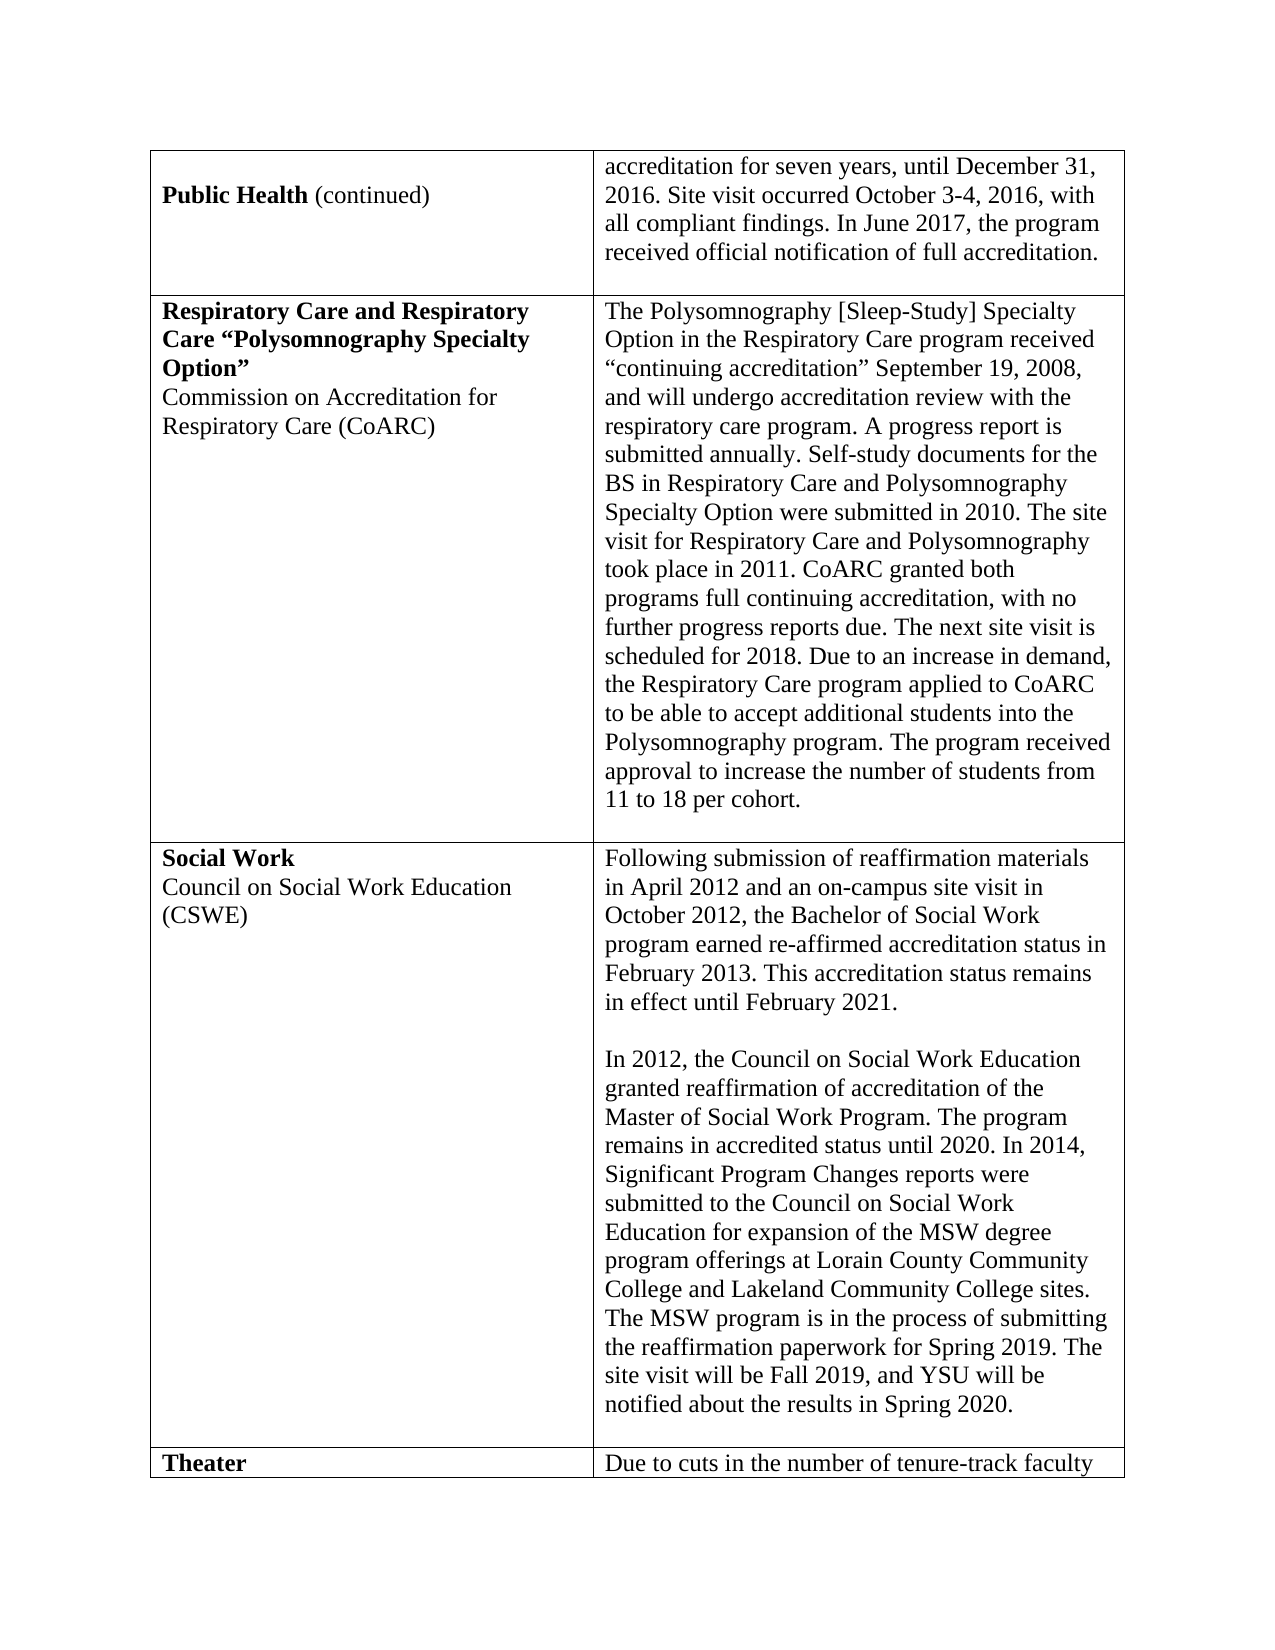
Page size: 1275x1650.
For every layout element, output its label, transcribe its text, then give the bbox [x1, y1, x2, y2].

table_cell The Polysomnography [Sleep-Study] Specialty Option in the Respiratory Care program received “continuing accreditation” September 19, 2008, and will undergo accreditation review with the respiratory care program. A progress report is submitted annually. Self-study documents for the BS in Respiratory Care and Polysomnography Specialty Option were submitted in 2010. The site visit for Respiratory Care and Polysomnography took place in 2011. CoARC granted both programs full continuing accreditation, with no further progress reports due. The next site visit is scheduled for 2018. Due to an increase in demand, the Respiratory Care program applied to CoARC to be able to accept additional students into the Polysomnography program. The program received approval to increase the number of students from 11 to 18 per cohort. [594, 296, 1124, 842]
table_cell Social Work Council on Social Work Education (CSWE) [151, 843, 593, 1447]
table_cell Following submission of reaffirmation materials in April 2012 and an on-campus site visit in October 2012, the Bachelor of Social Work program earned re-affirmed accreditation status in February 2013. This accreditation status remains in effect until February 2021. In 2012, the Council on Social Work Education granted reaffirmation of accreditation of the Master of Social Work Program. The program remains in accredited status until 2020. In 2014, Significant Program Changes reports were submitted to the Council on Social Work Education for expansion of the MSW degree program offerings at Lorain County Community College and Lakeland Community College sites. The MSW program is in the process of submitting the reaffirmation paperwork for Spring 2019. The site visit will be Fall 2019, and YSU will be notified about the results in Spring 2020. [594, 843, 1124, 1447]
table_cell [151, 151, 593, 295]
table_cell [594, 151, 1124, 295]
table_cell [151, 1448, 593, 1477]
table_cell Respiratory Care and Respiratory Care “Polysomnography Specialty Option” Commission on Accreditation for Respiratory Care (CoARC) [151, 296, 593, 842]
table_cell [594, 1448, 1124, 1477]
